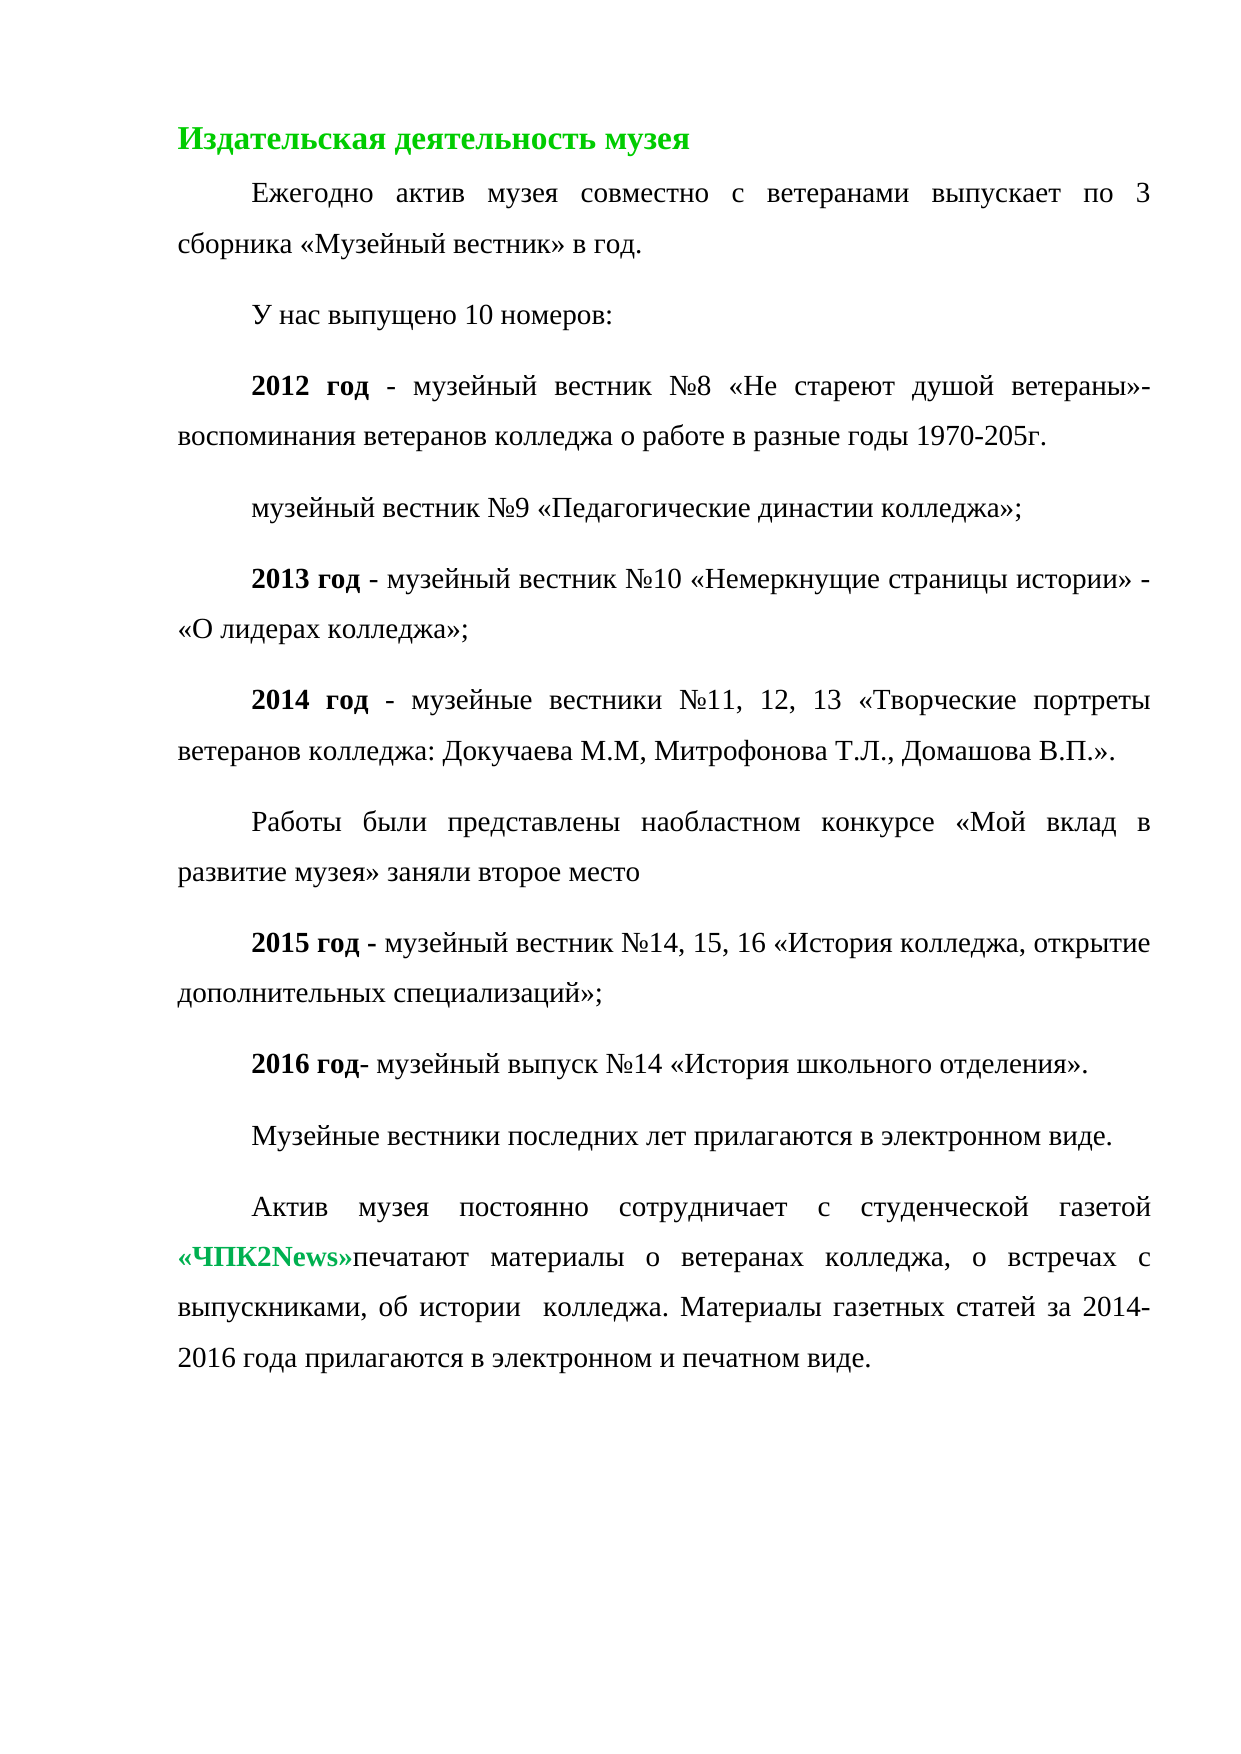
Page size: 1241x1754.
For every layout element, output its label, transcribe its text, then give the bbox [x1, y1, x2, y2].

text 2013 год - музейный вестник №10 «Немеркнущие страницы истории» - «О лидерах колледжа»; [177, 561, 1152, 645]
text Музейные вестники последних лет прилагаются в электронном виде. [177, 1118, 1152, 1151]
text Актив музея постоянно сотрудничает с студенческой газетой «ЧПК2News»печатают материалы о ветеранах колледжа, о встречах с выпускниками, об истории колледжа. Материалы газетных статей за 2014-2016 года прилагаются в электронном и печатном виде. [177, 1189, 1152, 1373]
text 2014 год - музейные вестники №11, 12, 13 «Творческие портреты ветеранов колледжа: Докучаева М.М, Митрофонова Т.Л., Домашова В.П.». [177, 682, 1152, 766]
text 2016 год- музейный выпуск №14 «История школьного отделения». [177, 1047, 1152, 1080]
text Ежегодно актив музея совместно с ветеранами выпускает по 3 сборника «Музейный вестник» в год. [177, 176, 1152, 259]
text Работы были представлены наобластном конкурсе «Мой вклад в развитие музея» заняли второе место [177, 804, 1152, 888]
text 2012 год - музейный вестник №8 «Не стареют душой ветераны»- воспоминания ветеранов колледжа о работе в разные годы 1970-205г. [177, 368, 1152, 452]
subtitle Издательская деятельность музея [177, 118, 1152, 156]
text 2015 год - музейный вестник №14, 15, 16 «История колледжа, открытие дополнительных специализаций»; [177, 925, 1152, 1009]
text У нас выпущено 10 номеров: [177, 297, 1152, 331]
text музейный вестник №9 «Педагогические династии колледжа»; [177, 490, 1152, 523]
